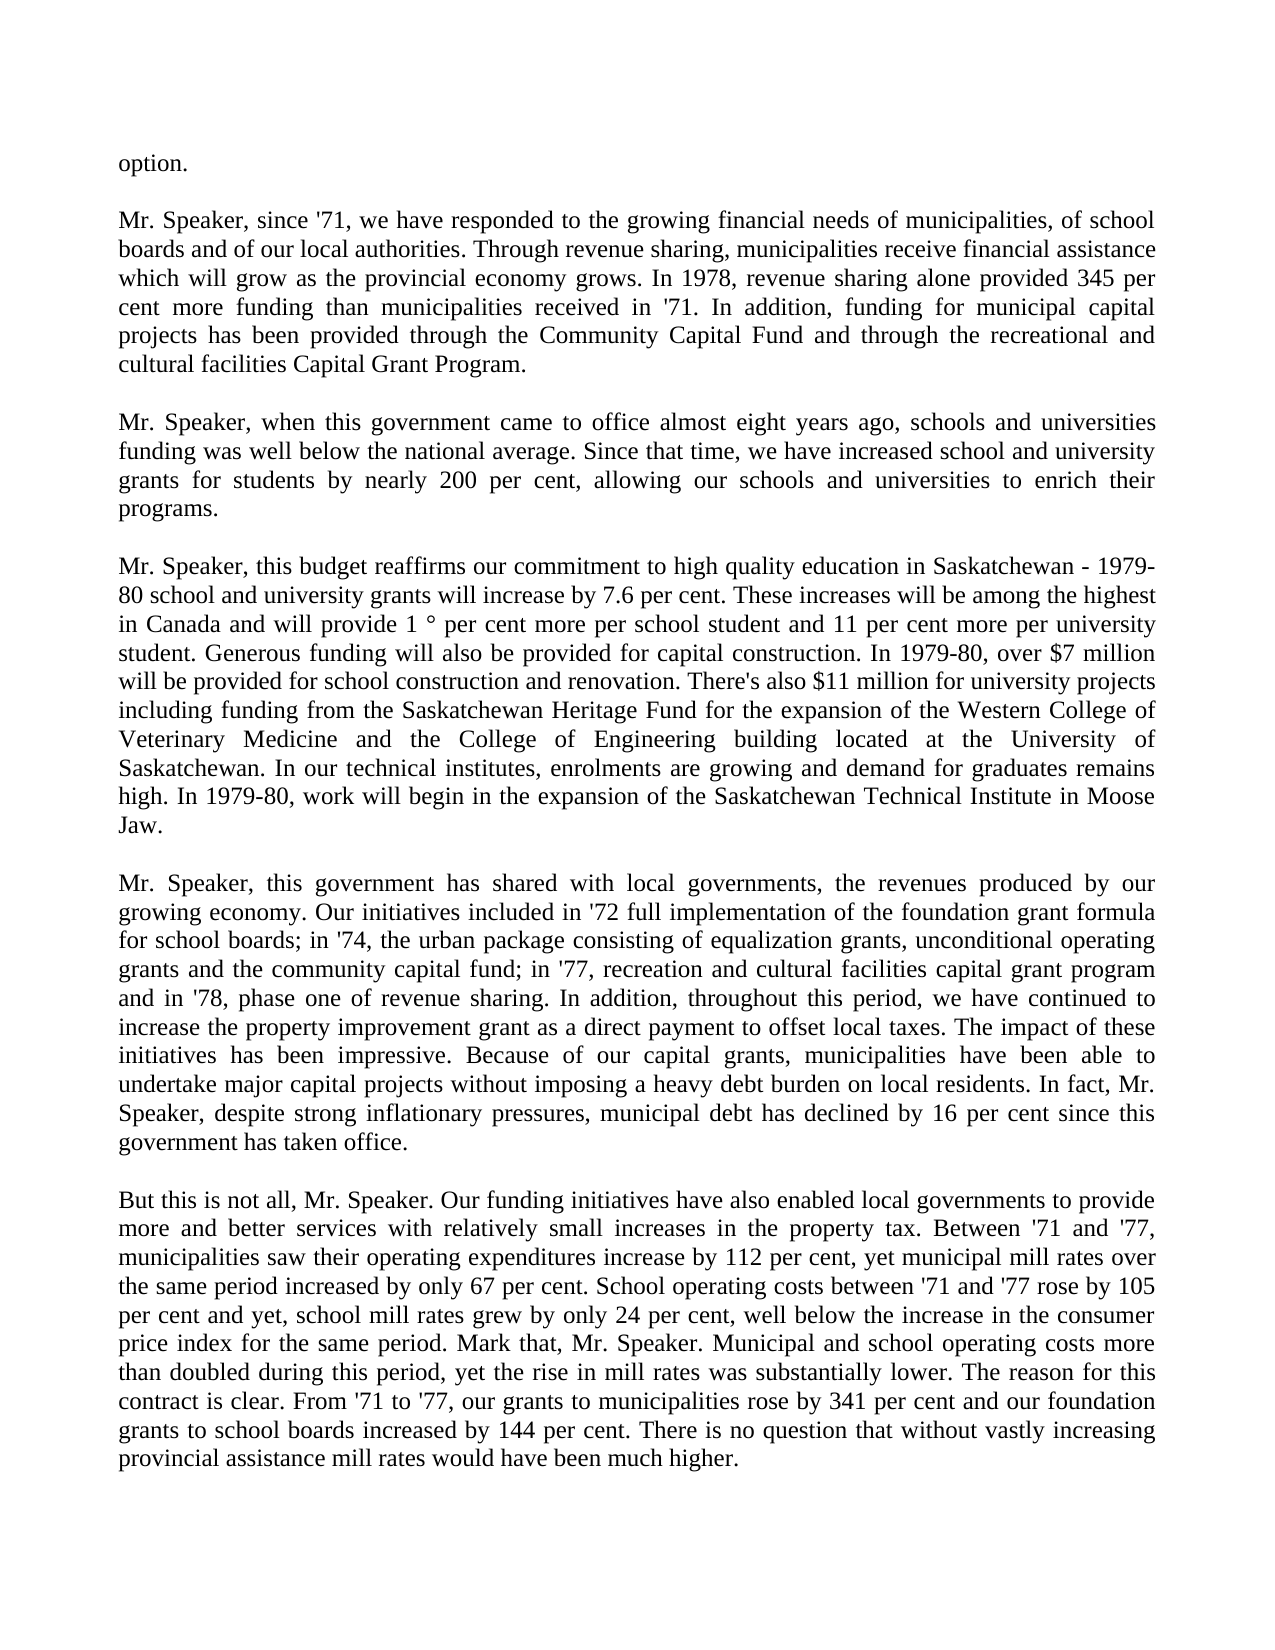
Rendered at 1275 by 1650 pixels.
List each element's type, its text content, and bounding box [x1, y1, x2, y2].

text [118, 148, 1157, 176]
text Mr. Speaker, this budget reaffirms our commitment to high quality education in Saskatchewan - 1979-80 school and university grants will increase by 7.6 per cent. These increases will be among the highest in Canada and will provide 1 ° per cent more per school student and 11 per cent more per university student. Generous funding will also be provided for capital construction. In 1979-80, over $7 million will be provided for school construction and renovation. There's also $11 million for university projects including funding from the Saskatchewan Heritage Fund for the expansion of the Western College of Veterinary Medicine and the College of Engineering building located at the University of Saskatchewan. In our technical institutes, enrolments are growing and demand for graduates remains high. In 1979-80, work will begin in the expansion of the Saskatchewan Technical Institute in Moose Jaw. [118, 551, 1157, 839]
text Mr. Speaker, when this government came to office almost eight years ago, schools and universities funding was well below the national average. Since that time, we have increased school and university grants for students by nearly 200 per cent, allowing our schools and universities to enrich their programs. [118, 407, 1157, 522]
text But this is not all, Mr. Speaker. Our funding initiatives have also enabled local governments to provide more and better services with relatively small increases in the property tax. Between '71 and '77, municipalities saw their operating expenditures increase by 112 per cent, yet municipal mill rates over the same period increased by only 67 per cent. School operating costs between '71 and '77 rose by 105 per cent and yet, school mill rates grew by only 24 per cent, well below the increase in the consumer price index for the same period. Mark that, Mr. Speaker. Municipal and school operating costs more than doubled during this period, yet the rise in mill rates was substantially lower. The reason for this contract is clear. From '71 to '77, our grants to municipalities rose by 341 per cent and our foundation grants to school boards increased by 144 per cent. There is no question that without vastly increasing provincial assistance mill rates would have been much higher. [118, 1185, 1157, 1472]
text Mr. Speaker, since '71, we have responded to the growing financial needs of municipalities, of school boards and of our local authorities. Through revenue sharing, municipalities receive financial assistance which will grow as the provincial economy grows. In 1978, revenue sharing alone provided 345 per cent more funding than municipalities received in '71. In addition, funding for municipal capital projects has been provided through the Community Capital Fund and through the recreational and cultural facilities Capital Grant Program. [118, 206, 1157, 378]
text Mr. Speaker, this government has shared with local governments, the revenues produced by our growing economy. Our initiatives included in '72 full implementation of the foundation grant formula for school boards; in '74, the urban package consisting of equalization grants, unconditional operating grants and the community capital fund; in '77, recreation and cultural facilities capital grant program and in '78, phase one of revenue sharing. In addition, throughout this period, we have continued to increase the property improvement grant as a direct payment to offset local taxes. The impact of these initiatives has been impressive. Because of our capital grants, municipalities have been able to undertake major capital projects without imposing a heavy debt burden on local residents. In fact, Mr. Speaker, despite strong inflationary pressures, municipal debt has declined by 16 per cent since this government has taken office. [118, 868, 1157, 1156]
